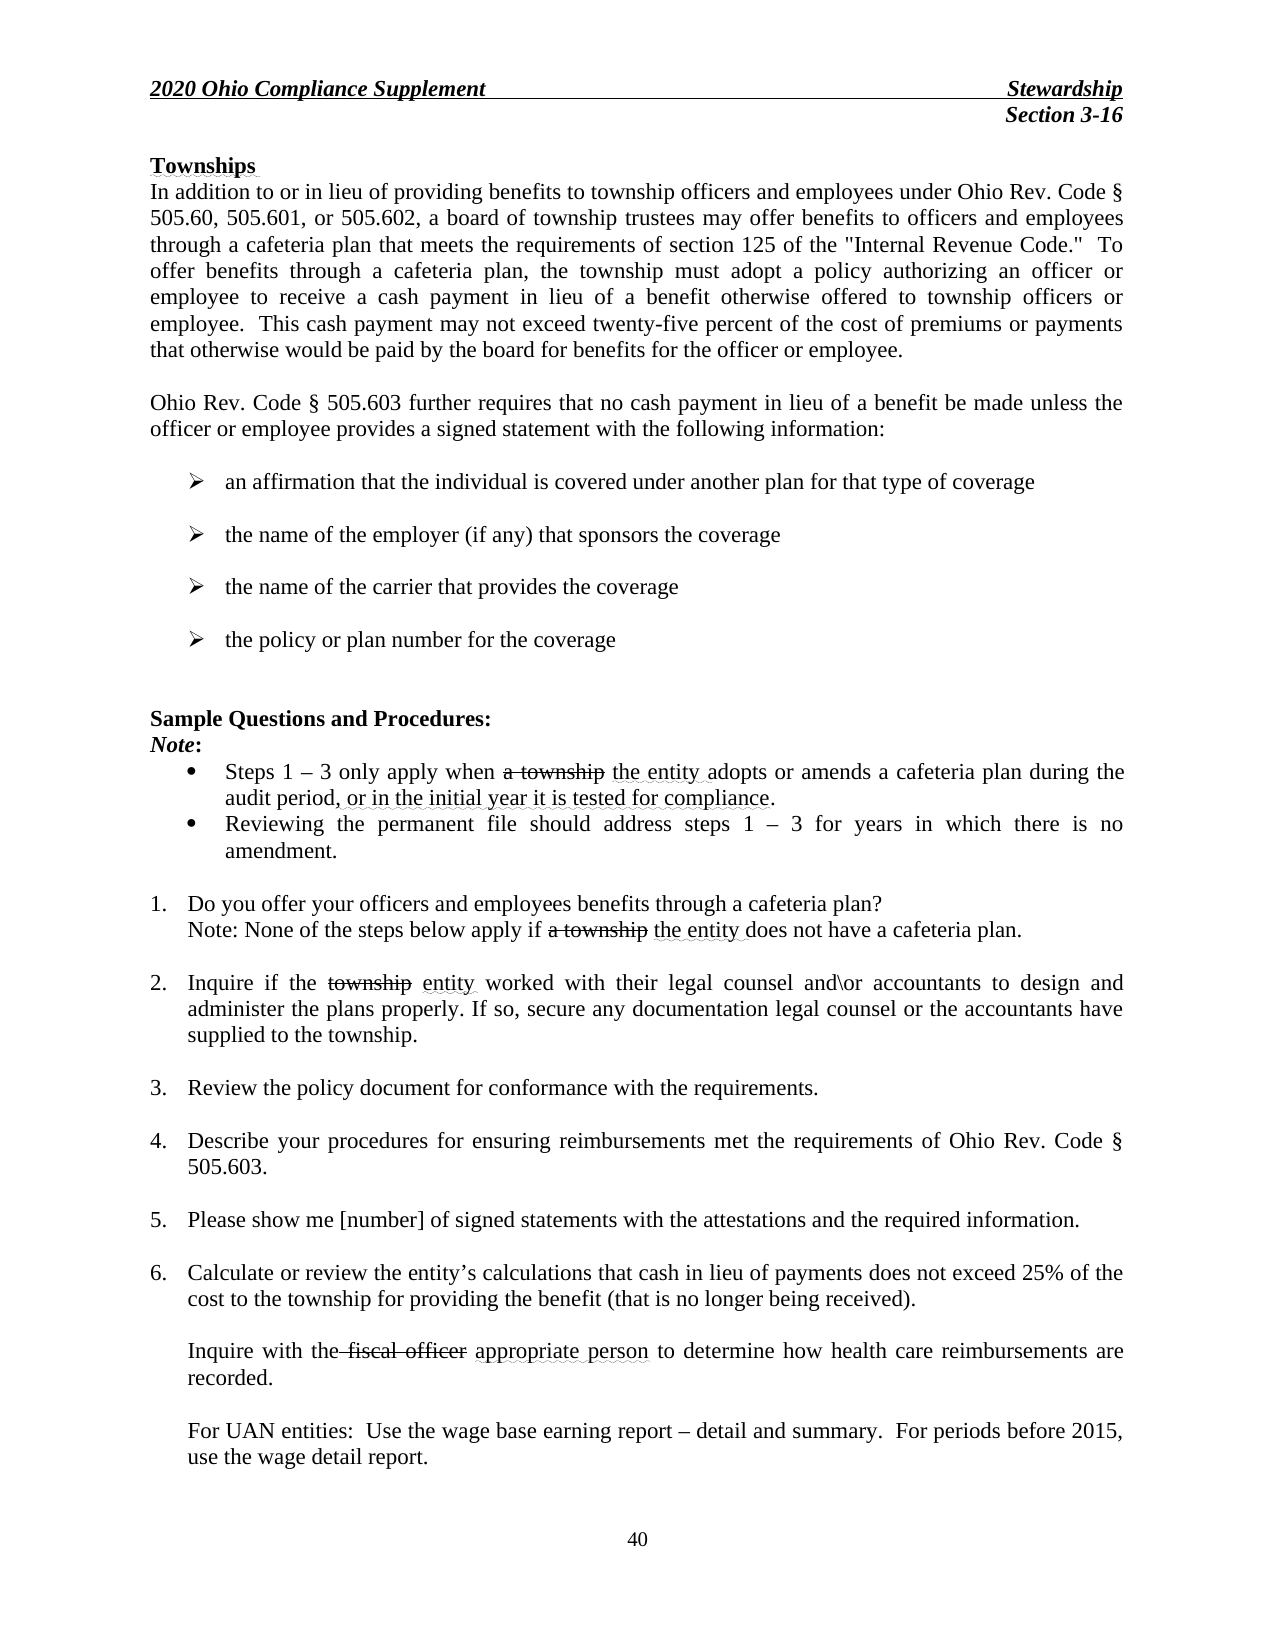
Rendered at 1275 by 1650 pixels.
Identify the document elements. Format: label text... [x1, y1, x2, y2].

list the name of the employer (if any) that sponsors the coverage [187, 521, 1125, 547]
list Steps 1 – 3 only apply when a township the entity adopts or amends a cafeteria plan during the audit period, or in the initial year it is tested for compliance. [187, 758, 1125, 811]
list an affirmation that the individual is covered under another plan for that type of coverage [187, 468, 1125, 494]
list Do you offer your officers and employees benefits through a cafeteria plan? [150, 889, 1125, 916]
list the policy or plan number for the coverage [187, 626, 1125, 652]
list Inquire if the township entity worked with their legal counsel and\or accountants to design and administer the plans properly. If so, secure any documentation legal counsel or the accountants have supplied to the township. [150, 969, 1125, 1048]
list Inquire with the fiscal officer appropriate person to determine how health care reimbursements are recorded. [187, 1338, 1125, 1390]
list the name of the carrier that provides the coverage [187, 573, 1125, 600]
text Townships [150, 152, 1125, 178]
list Describe your procedures for ensuring reimbursements met the requirements of Ohio Rev. Code § 505.603. [150, 1127, 1125, 1179]
list Review the policy document for conformance with the requirements. [150, 1074, 1125, 1100]
list For UAN entities: Use the wage base earning report – detail and summary. For periods before 2015, use the wage detail report. [187, 1417, 1125, 1469]
text Note: None of the steps below apply if a township the entity does not have a cafeteria plan. [187, 916, 1125, 942]
text In addition to or in lieu of providing benefits to township officers and employees under Ohio Rev. Code § 505.60, 505.601, or 505.602, a board of township trustees may offer benefits to officers and employees through a cafeteria plan that meets the requirements of section 125 of the "Internal Revenue Code." To offer benefits through a cafeteria plan, the township must adopt a policy authorizing an officer or employee to receive a cash payment in lieu of a benefit otherwise offered to township officers or employee. This cash payment may not exceed twenty-five percent of the cost of premiums or payments that otherwise would be paid by the board for benefits for the officer or employee. [150, 178, 1125, 362]
list Calculate or review the entity’s calculations that cash in lieu of payments does not exceed 25% of the cost to the township for providing the benefit (that is no longer being received). [150, 1258, 1125, 1311]
text Note: [150, 731, 1125, 758]
list Please show me [number] of signed statements with the attestations and the required information. [150, 1206, 1125, 1232]
text Ohio Rev. Code § 505.603 further requires that no cash payment in lieu of a benefit be made unless the officer or employee provides a signed statement with the following information: [150, 389, 1125, 442]
list Reviewing the permanent file should address steps 1 – 3 for years in which there is no amendment. [187, 811, 1125, 863]
text Sample Questions and Procedures: [150, 705, 1125, 731]
